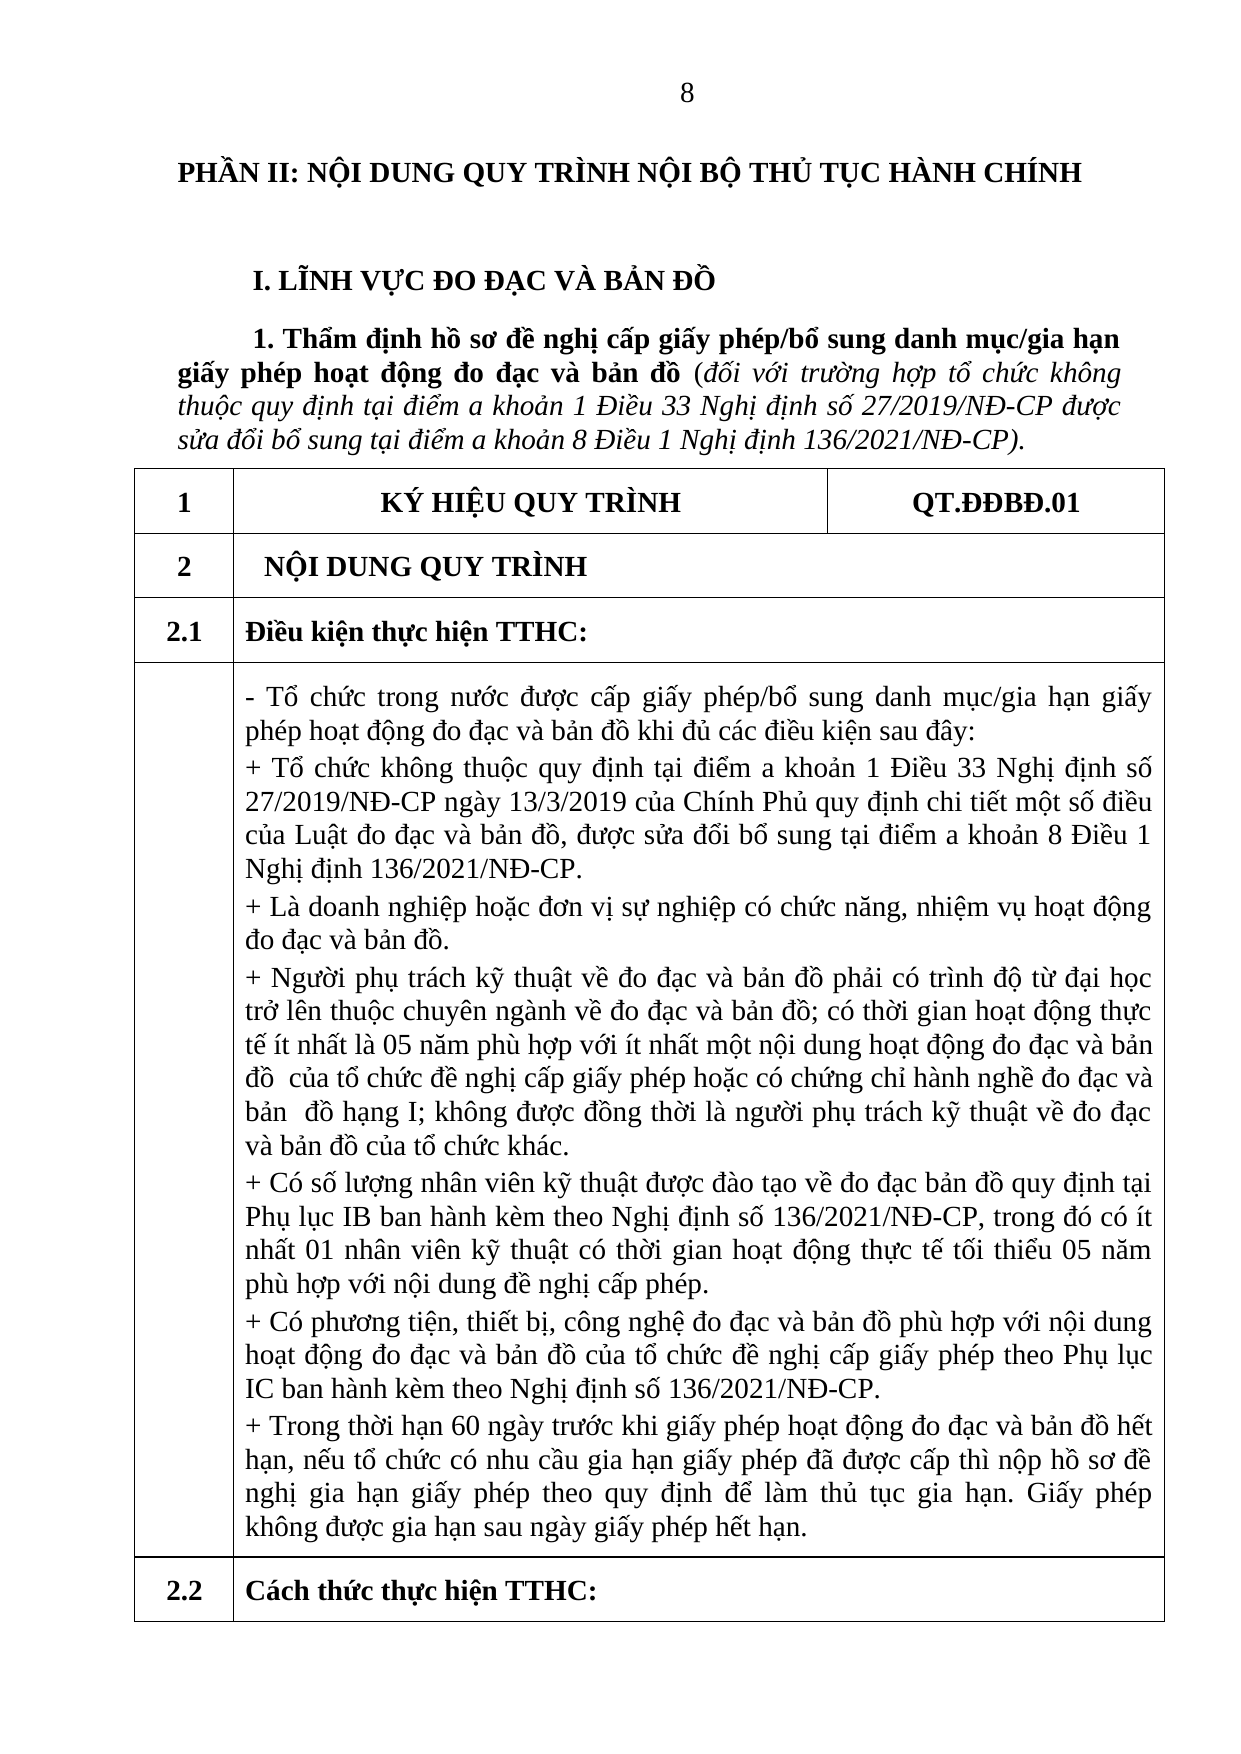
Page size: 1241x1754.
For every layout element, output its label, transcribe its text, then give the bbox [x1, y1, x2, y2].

text 1. Thẩm định hồ sơ đề nghị cấp giấy phép/bổ sung danh mục/gia hạn giấy phép hoạt động đo đạc và bản đồ (đối với trường hợp tổ chức không thuộc quy định tại điểm a khoản 1 Điều 33 Nghị định số 27/2019/NĐ-CP được sửa đổi bổ sung tại điểm a khoản 8 Điều 1 Nghị định 136/2021/NĐ-CP). [177, 321, 1122, 456]
table_cell [135, 663, 233, 1556]
table_cell Cách thức thực hiện TTHC: [234, 1558, 1164, 1621]
table_cell NỘI DUNG QUY TRÌNH [234, 534, 1164, 597]
table_cell 2.1 [135, 598, 233, 662]
table_cell Điều kiện thực hiện TTHC: [234, 598, 1164, 662]
table_cell - Tổ chức trong nước được cấp giấy phép/bổ sung danh mục/gia hạn giấy phép hoạt động đo đạc và bản đồ khi đủ các điều kiện sau đây: + Tổ chức không thuộc quy định tại điểm a khoản 1 Điều 33 Nghị định số 27/2019/NĐ-CP ngày 13/3/2019 của Chính Phủ quy định chi tiết một số điều của Luật đo đạc và bản đồ, được sửa đổi bổ sung tại điểm a khoản 8 Điều 1 Nghị định 136/2021/NĐ-CP. + Là doanh nghiệp hoặc đơn vị sự nghiệp có chức năng, nhiệm vụ hoạt động đo đạc và bản đồ. + Người phụ trách kỹ thuật về đo đạc và bản đồ phải có trình độ từ đại học trở lên thuộc chuyên ngành về đo đạc và bản đồ; có thời gian hoạt động thực tế ít nhất là 05 năm phù hợp với ít nhất một nội dung hoạt động đo đạc và bản đồ của tổ chức đề nghị cấp giấy phép hoặc có chứng chỉ hành nghề đo đạc và bản đồ hạng I; không được đồng thời là người phụ trách kỹ thuật về đo đạc và bản đồ của tổ chức khác. + Có số lượng nhân viên kỹ thuật được đào tạo về đo đạc bản đồ quy định tại Phụ lục IB ban hành kèm theo Nghị định số 136/2021/NĐ-CP, trong đó có ít nhất 01 nhân viên kỹ thuật có thời gian hoạt động thực tế tối thiểu 05 năm phù hợp với nội dung đề nghị cấp phép. + Có phương tiện, thiết bị, công nghệ đo đạc và bản đồ phù hợp với nội dung hoạt động đo đạc và bản đồ của tổ chức đề nghị cấp giấy phép theo Phụ lục IC ban hành kèm theo Nghị định số 136/2021/NĐ-CP. + Trong thời hạn 60 ngày trước khi giấy phép hoạt động đo đạc và bản đồ hết hạn, nếu tổ chức có nhu cầu gia hạn giấy phép đã được cấp thì nộp hồ sơ đề nghị gia hạn giấy phép theo quy định để làm thủ tục gia hạn. Giấy phép không được gia hạn sau ngày giấy phép hết hạn. [234, 663, 1164, 1556]
table_header 1 [135, 469, 233, 532]
table_cell 2 [135, 534, 233, 597]
text I. LĨNH VỰC ĐO ĐẠC VÀ BẢN ĐỒ [177, 263, 1122, 296]
table_header QT.ĐĐBĐ.01 [828, 469, 1164, 532]
text PHẦN II: NỘI DUNG QUY TRÌNH NỘI BỘ THỦ TỤC HÀNH CHÍNH [177, 154, 1122, 190]
table_cell 2.2 [135, 1558, 233, 1621]
table_header KÝ HIỆU QUY TRÌNH [234, 469, 827, 532]
